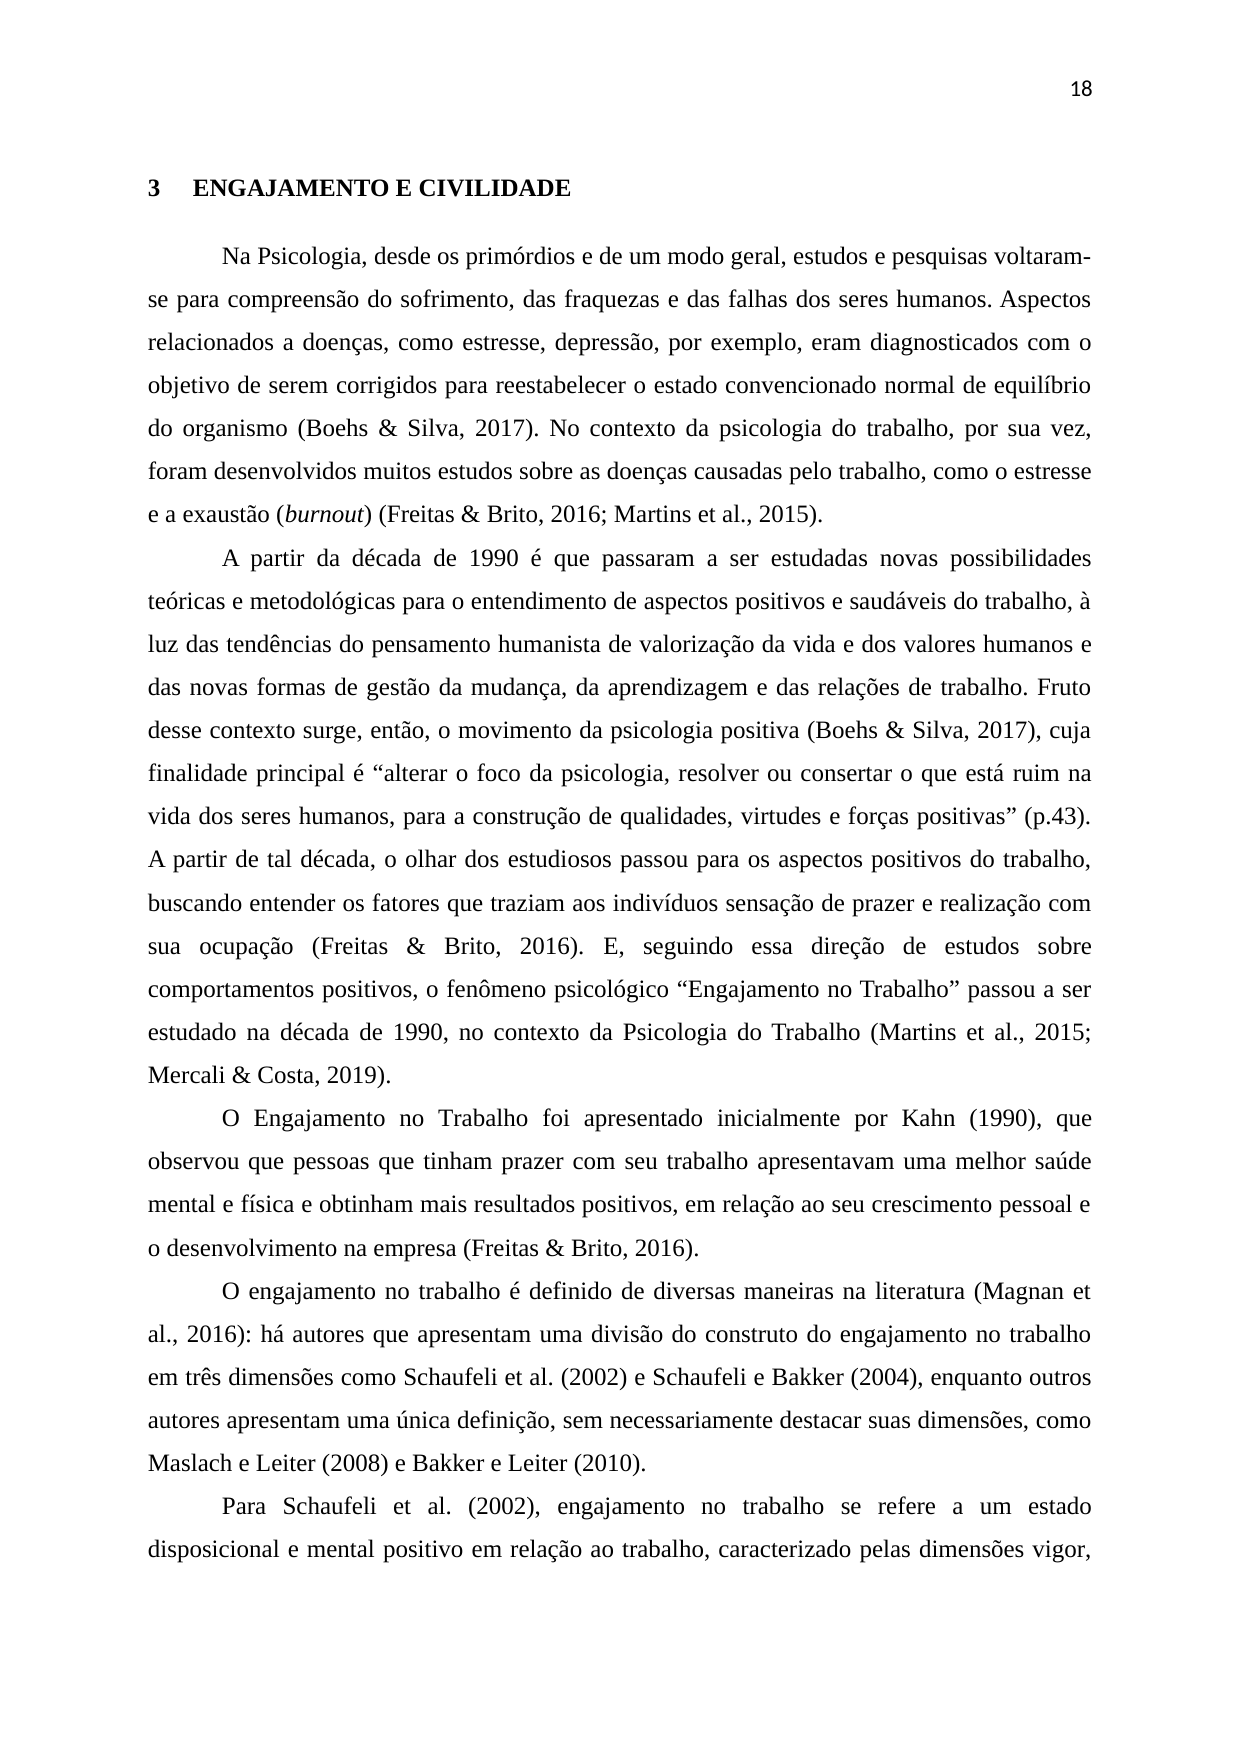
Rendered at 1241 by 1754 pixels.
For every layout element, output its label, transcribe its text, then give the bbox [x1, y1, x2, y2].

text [148, 1491, 1092, 1563]
text A partir da década de 1990 é que passaram a ser estudadas novas possibilidades teóricas e metodológicas para o entendimento de aspectos positivos e saudáveis do trabalho, à luz das tendências do pensamento humanista de valorização da vida e dos valores humanos e das novas formas de gestão da mudança, da aprendizagem e das relações de trabalho. Fruto desse contexto surge, então, o movimento da psicologia positiva (Boehs & Silva, 2017), cuja finalidade principal é “alterar o foco da psicologia, resolver ou consertar o que está ruim na vida dos seres humanos, para a construção de qualidades, virtudes e forças positivas” (p.43). A partir de tal década, o olhar dos estudiosos passou para os aspectos positivos do trabalho, buscando entender os fatores que traziam aos indivíduos sensação de prazer e realização com sua ocupação (Freitas & Brito, 2016). E, seguindo essa direção de estudos sobre comportamentos positivos, o fenômeno psicológico “Engajamento no Trabalho” passou a ser estudado na década de 1990, no contexto da Psicologia do Trabalho (Martins et al., 2015; Mercali & Costa, 2019). [148, 543, 1092, 1089]
text O Engajamento no Trabalho foi apresentado inicialmente por Kahn (1990), que observou que pessoas que tinham prazer com seu trabalho apresentavam uma melhor saúde mental e física e obtinham mais resultados positivos, em relação ao seu crescimento pessoal e o desenvolvimento na empresa (Freitas & Brito, 2016). [148, 1103, 1092, 1261]
subtitle ENGAJAMENTO E CIVILIDADE [148, 173, 1092, 201]
text O engajamento no trabalho é definido de diversas maneiras na literatura (Magnan et al., 2016): há autores que apresentam uma divisão do construto do engajamento no trabalho em três dimensões como Schaufeli et al. (2002) e Schaufeli e Bakker (2004), enquanto outros autores apresentam uma única definição, sem necessariamente destacar suas dimensões, como Maslach e Leiter (2008) e Bakker e Leiter (2010). [148, 1276, 1092, 1477]
text Na Psicologia, desde os primórdios e de um modo geral, estudos e pesquisas voltaram-se para compreensão do sofrimento, das fraquezas e das falhas dos seres humanos. Aspectos relacionados a doenças, como estresse, depressão, por exemplo, eram diagnosticados com o objetivo de serem corrigidos para reestabelecer o estado convencionado normal de equilíbrio do organismo (Boehs & Silva, 2017). No contexto da psicologia do trabalho, por sua vez, foram desenvolvidos muitos estudos sobre as doenças causadas pelo trabalho, como o estresse e a exaustão (burnout) (Freitas & Brito, 2016; Martins et al., 2015). [148, 241, 1092, 528]
